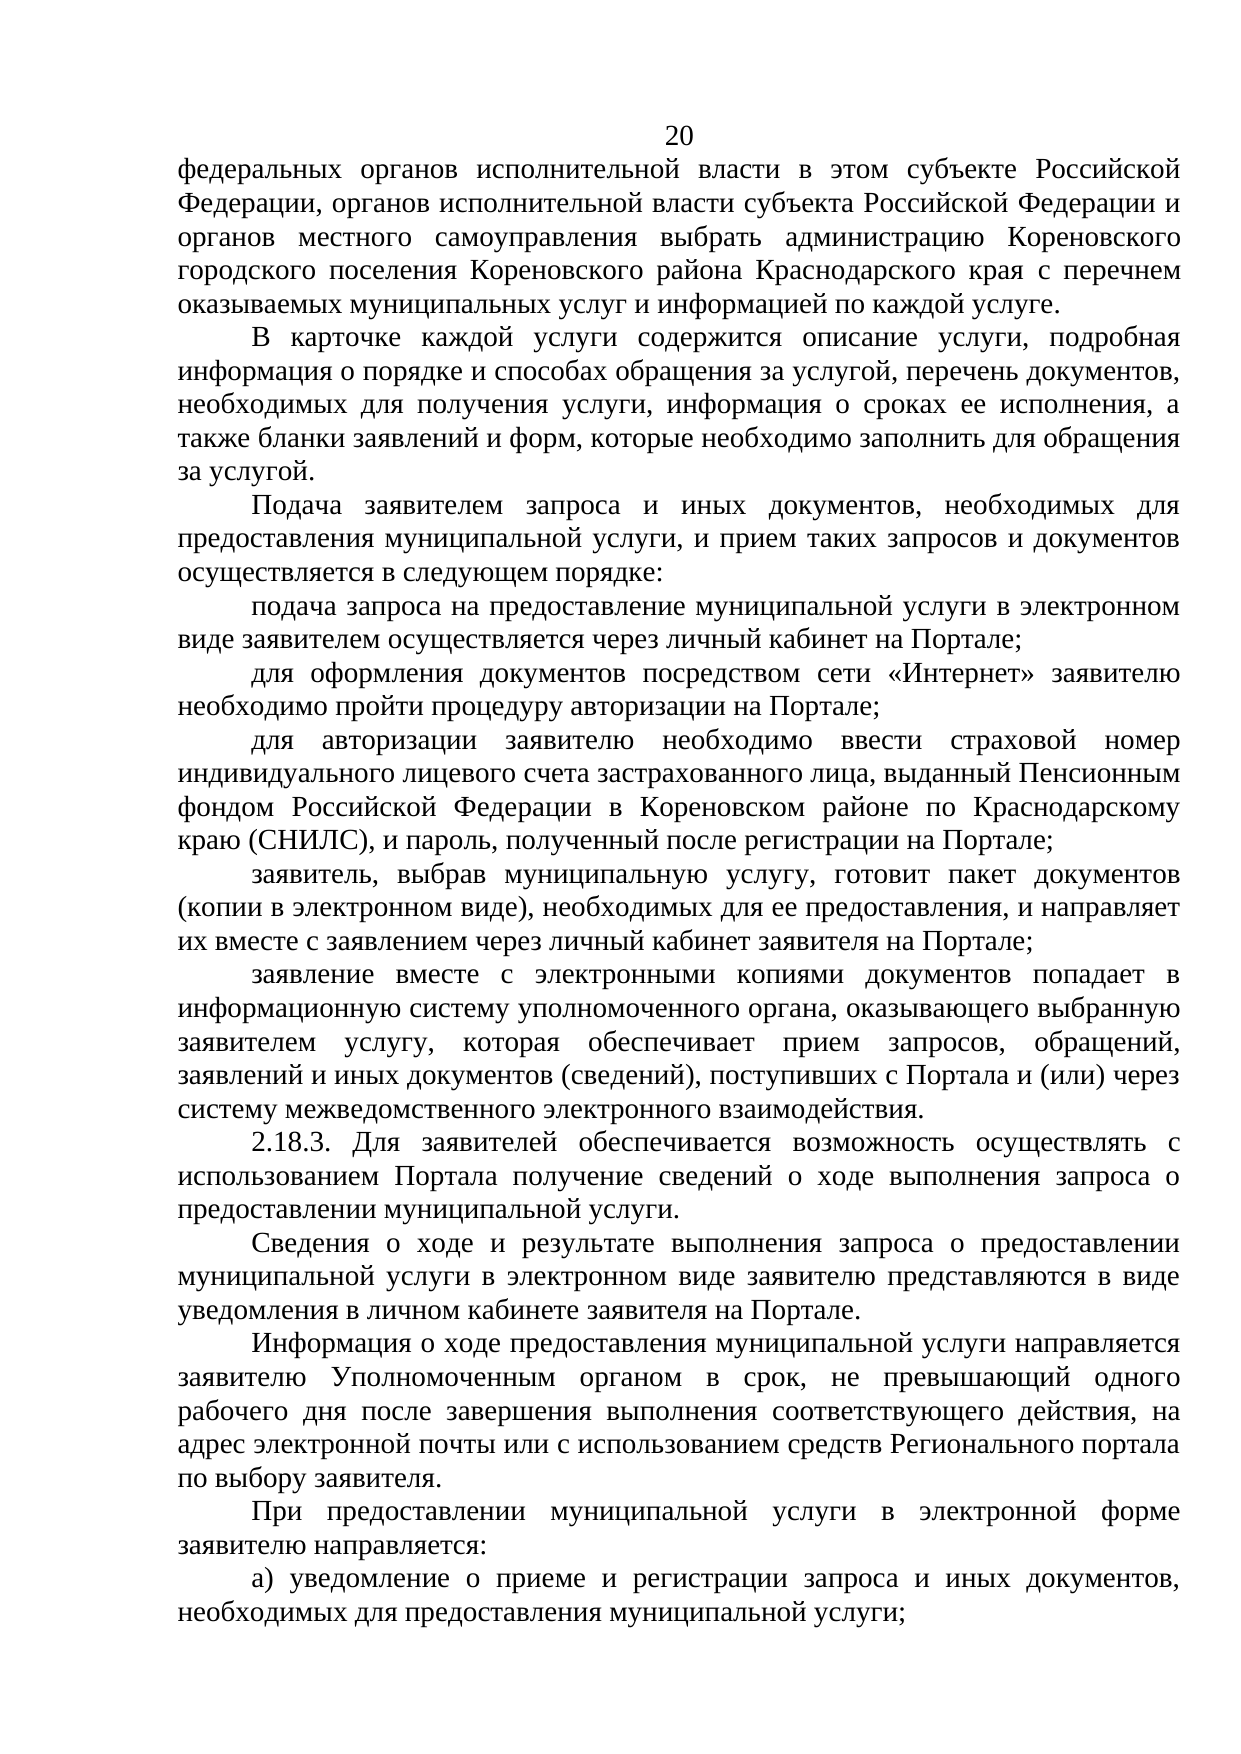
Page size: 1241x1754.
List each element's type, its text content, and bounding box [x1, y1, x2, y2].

text В карточке каждой услуги содержится описание услуги, подробная информация о порядке и способах обращения за услугой, перечень документов, необходимых для получения услуги, информация о сроках ее исполнения, а также бланки заявлений и форм, которые необходимо заполнить для обращения за услугой. [177, 319, 1181, 487]
text для авторизации заявителю необходимо ввести страховой номер индивидуального лицевого счета застрахованного лица, выданный Пенсионным фондом Российской Федерации в Кореновском районе по Краснодарскому краю (СНИЛС), и пароль, полученный после регистрации на Портале; [177, 722, 1181, 856]
text Информация о ходе предоставления муниципальной услуги направляется заявителю Уполномоченным органом в срок, не превышающий одного рабочего дня после завершения выполнения соответствующего действия, на адрес электронной почты или с использованием средств Регионального портала по выбору заявителя. [177, 1326, 1181, 1493]
text Подача заявителем запроса и иных документов, необходимых для предоставления муниципальной услуги, и прием таких запросов и документов осуществляется в следующем порядке: [177, 487, 1181, 588]
text При предоставлении муниципальной услуги в электронной форме заявителю направляется: [177, 1493, 1181, 1560]
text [177, 152, 1181, 319]
text заявитель, выбрав муниципальную услугу, готовит пакет документов (копии в электронном виде), необходимых для ее предоставления, и направляет их вместе с заявлением через личный кабинет заявителя на Портале; [177, 856, 1181, 957]
text для оформления документов посредством сети «Интернет» заявителю необходимо пройти процедуру авторизации на Портале; [177, 655, 1181, 722]
text 2.18.3. Для заявителей обеспечивается возможность осуществлять с использованием Портала получение сведений о ходе выполнения запроса о предоставлении муниципальной услуги. [177, 1124, 1181, 1225]
text заявление вместе с электронными копиями документов попадает в информационную систему уполномоченного органа, оказывающего выбранную заявителем услугу, которая обеспечивает прием запросов, обращений, заявлений и иных документов (сведений), поступивших с Портала и (или) через систему межведомственного электронного взаимодействия. [177, 957, 1181, 1124]
text подача запроса на предоставление муниципальной услуги в электронном виде заявителем осуществляется через личный кабинет на Портале; [177, 588, 1181, 655]
text а) уведомление о приеме и регистрации запроса и иных документов, необходимых для предоставления муниципальной услуги; [177, 1560, 1181, 1627]
text Сведения о ходе и результате выполнения запроса о предоставлении муниципальной услуги в электронном виде заявителю представляются в виде уведомления в личном кабинете заявителя на Портале. [177, 1225, 1181, 1326]
